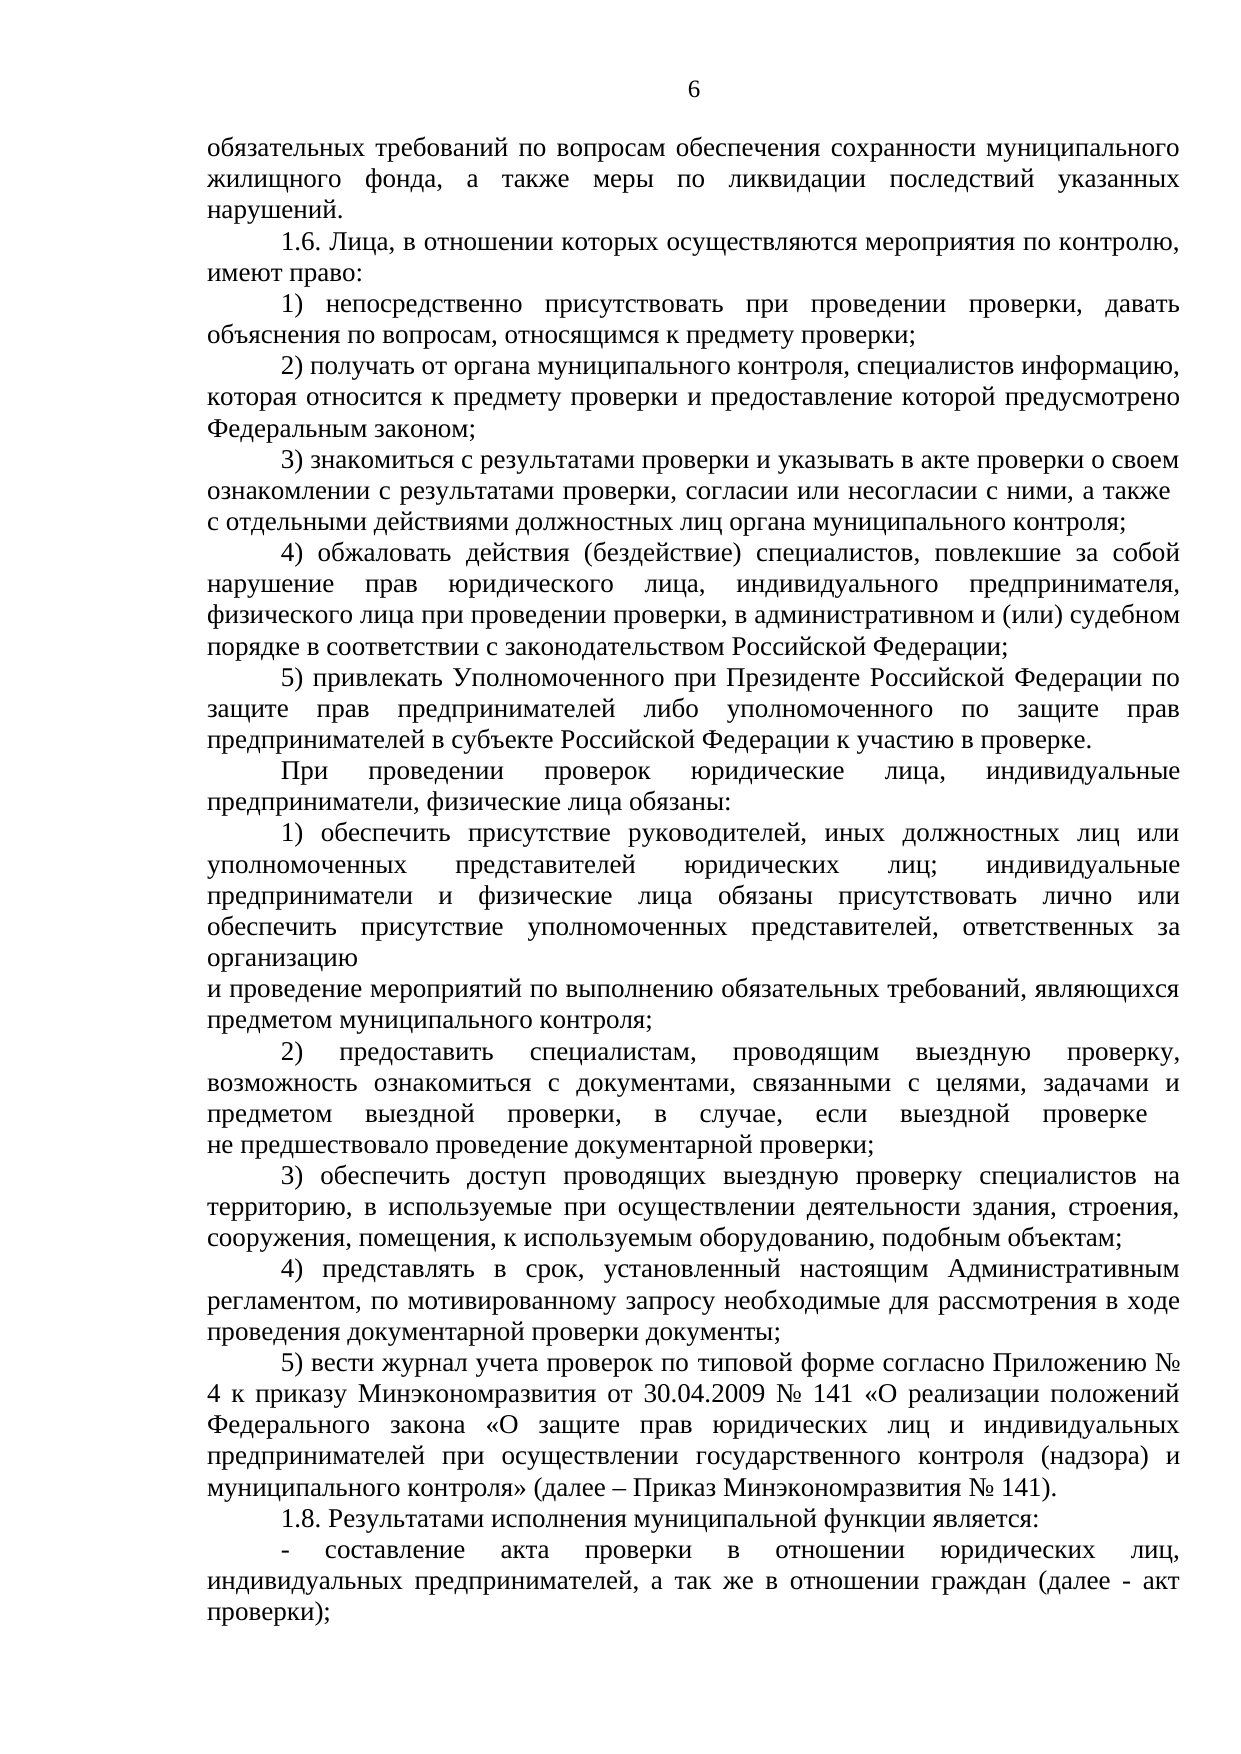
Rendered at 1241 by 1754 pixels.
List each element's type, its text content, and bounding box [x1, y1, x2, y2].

text 4) обжаловать действия (бездействие) специалистов, повлекшие за собой нарушение прав юридического лица, индивидуального предпринимателя, физического лица при проведении проверки, в административном и (или) судебном порядке в соответствии с законодательством Российской Федерации; [207, 536, 1181, 661]
text 1.8. Результатами исполнения муниципальной функции является: [207, 1502, 1181, 1533]
text 5) привлекать Уполномоченного при Президенте Российской Федерации по защите прав предпринимателей либо уполномоченного по защите прав предпринимателей в субъекте Российской Федерации к участию в проверке. [207, 661, 1181, 754]
text 1) обеспечить присутствие руководителей, иных должностных лиц или уполномоченных представителей юридических лиц; индивидуальные предприниматели и физические лица обязаны присутствовать лично или обеспечить присутствие уполномоченных представителей, ответственных за организацию и проведение мероприятий по выполнению обязательных требований, являющихся предметом муниципального контроля; [207, 817, 1181, 1034]
text 2) получать от органа муниципального контроля, специалистов информацию, которая относится к предмету проверки и предоставление которой предусмотрено Федеральным законом; [207, 349, 1181, 443]
text 1) непосредственно присутствовать при проведении проверки, давать объяснения по вопросам, относящимся к предмету проверки; [207, 287, 1181, 349]
text - составление акта проверки в отношении юридических лиц, индивидуальных предпринимателей, а так же в отношении граждан (далее - акт проверки); [207, 1533, 1181, 1626]
text 4) представлять в срок, установленный настоящим Административным регламентом, по мотивированному запросу необходимые для рассмотрения в ходе проведения документарной проверки документы; [207, 1253, 1181, 1346]
text При проведении проверок юридические лица, индивидуальные предприниматели, физические лица обязаны: [207, 754, 1181, 817]
text 1.6. Лица, в отношении которых осуществляются мероприятия по контролю, имеют право: [207, 225, 1181, 287]
text 5) вести журнал учета проверок по типовой форме согласно Приложению № 4 к приказу Минэкономразвития от 30.04.2009 № 141 «О реализации положений Федерального закона «О защите прав юридических лиц и индивидуальных предпринимателей при осуществлении государственного контроля (надзора) и муниципального контроля» (далее – Приказ Минэкономразвития № 141). [207, 1346, 1181, 1502]
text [207, 131, 1181, 225]
text 3) знакомиться с результатами проверки и указывать в акте проверки о своем ознакомлении с результатами проверки, согласии или несогласии с ними, а также с отдельными действиями должностных лиц органа муниципального контроля; [207, 443, 1181, 536]
text 3) обеспечить доступ проводящих выездную проверку специалистов на территорию, в используемые при осуществлении деятельности здания, строения, сооружения, помещения, к используемым оборудованию, подобным объектам; [207, 1159, 1181, 1253]
text 2) предоставить специалистам, проводящим выездную проверку, возможность ознакомиться с документами, связанными с целями, задачами и предметом выездной проверки, в случае, если выездной проверке не предшествовало проведение документарной проверки; [207, 1034, 1181, 1159]
